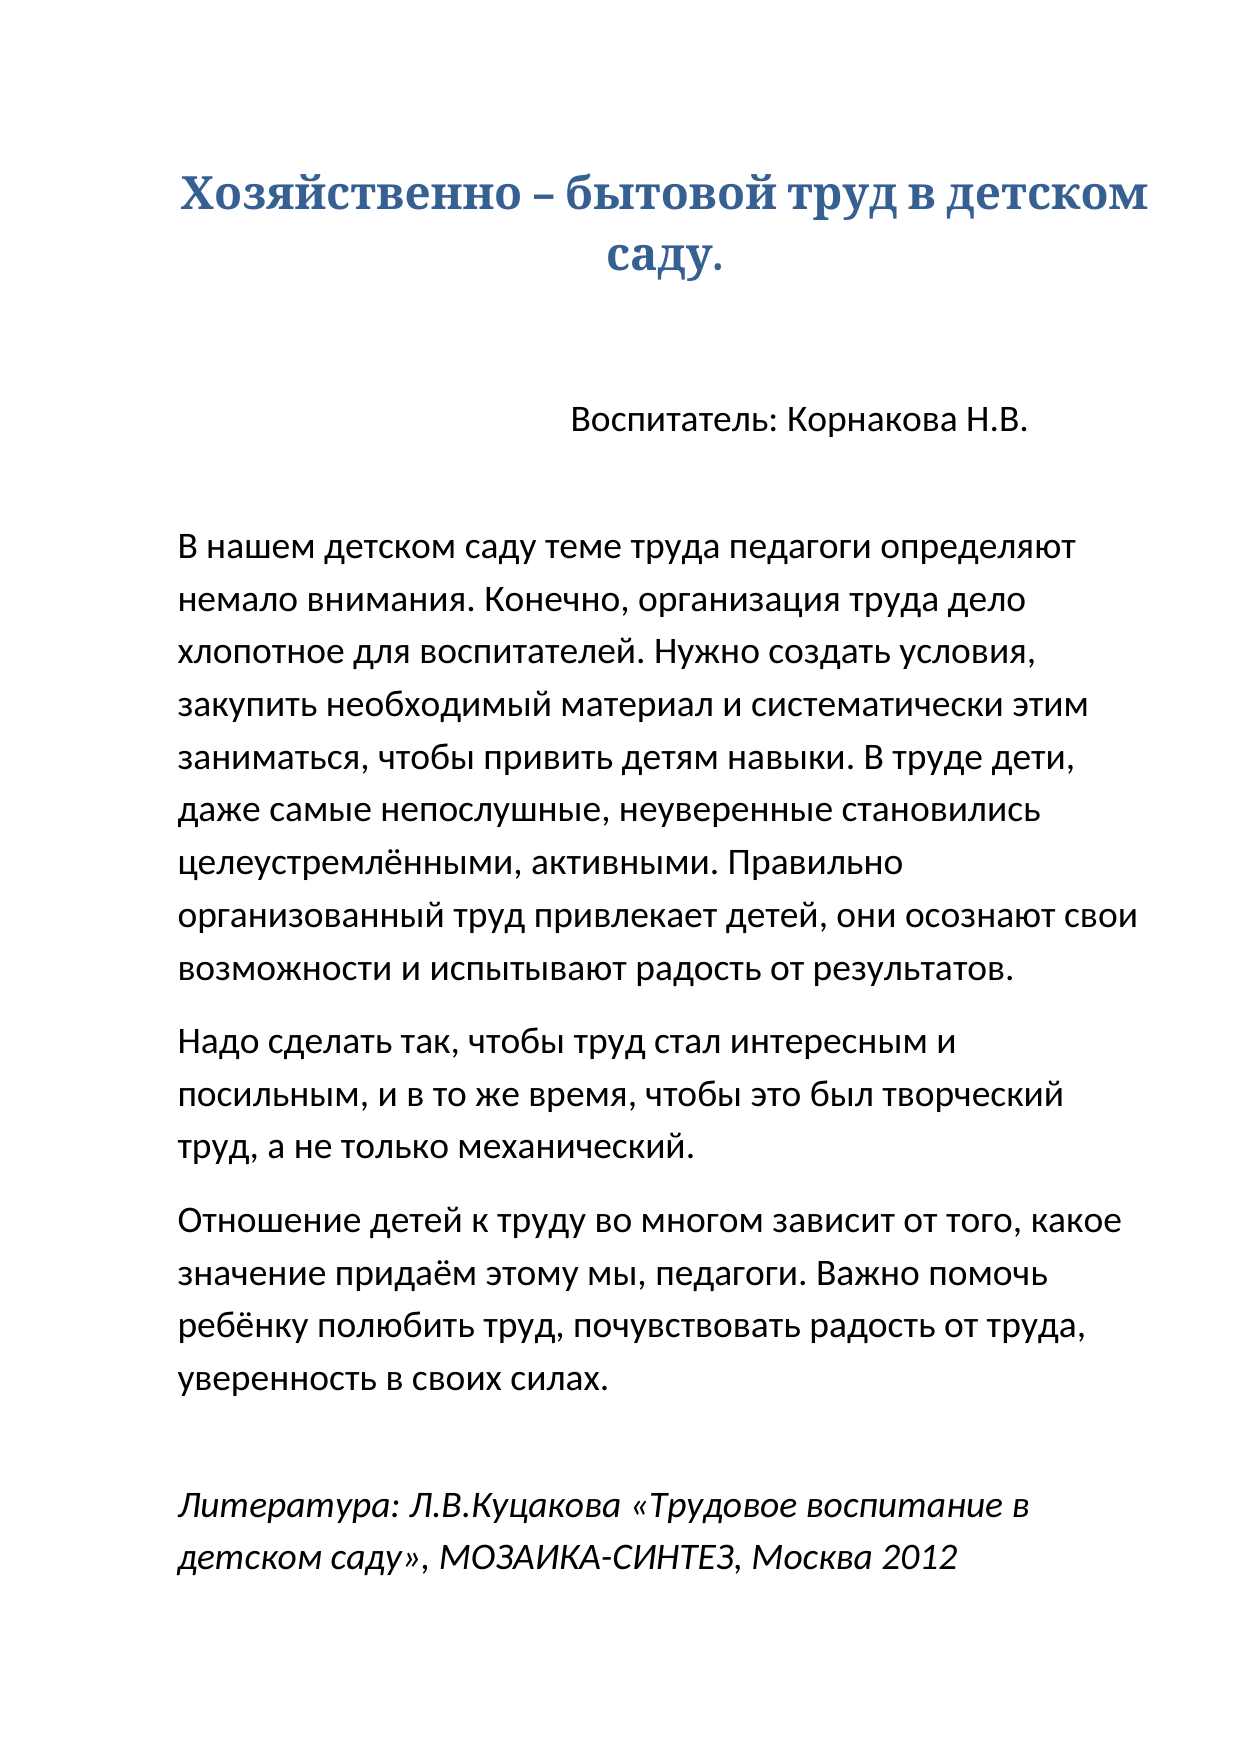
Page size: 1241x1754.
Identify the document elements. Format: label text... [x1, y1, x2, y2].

text Литература: Л.В.Куцакова «Трудовое воспитание в детском саду», МОЗАИКА-СИНТЕЗ, Москва 2012 [177, 1481, 1152, 1579]
text В нашем детском саду теме труда педагоги определяют немало внимания. Конечно, организация труда дело хлопотное для воспитателей. Нужно создать условия, закупить необходимый материал и систематически этим заниматься, чтобы привить детям навыки. В труде дети, даже самые непослушные, неуверенные становились целеустремлёнными, активными. Правильно организованный труд привлекает детей, они осознают свои возможности и испытывают радость от результатов. [177, 522, 1152, 989]
text Надо сделать так, чтобы труд стал интересным и посильным, и в то же время, чтобы это был творческий труд, а не только механический. [177, 1017, 1152, 1168]
subtitle Хозяйственно – бытовой труд в детском саду. [177, 168, 1152, 281]
text Воспитатель: Корнакова Н.В. [177, 395, 1152, 441]
text Отношение детей к труду во многом зависит от того, какое значение придаём этому мы, педагоги. Важно помочь ребёнку полюбить труд, почувствовать радость от труда, уверенность в своих силах. [177, 1196, 1152, 1400]
